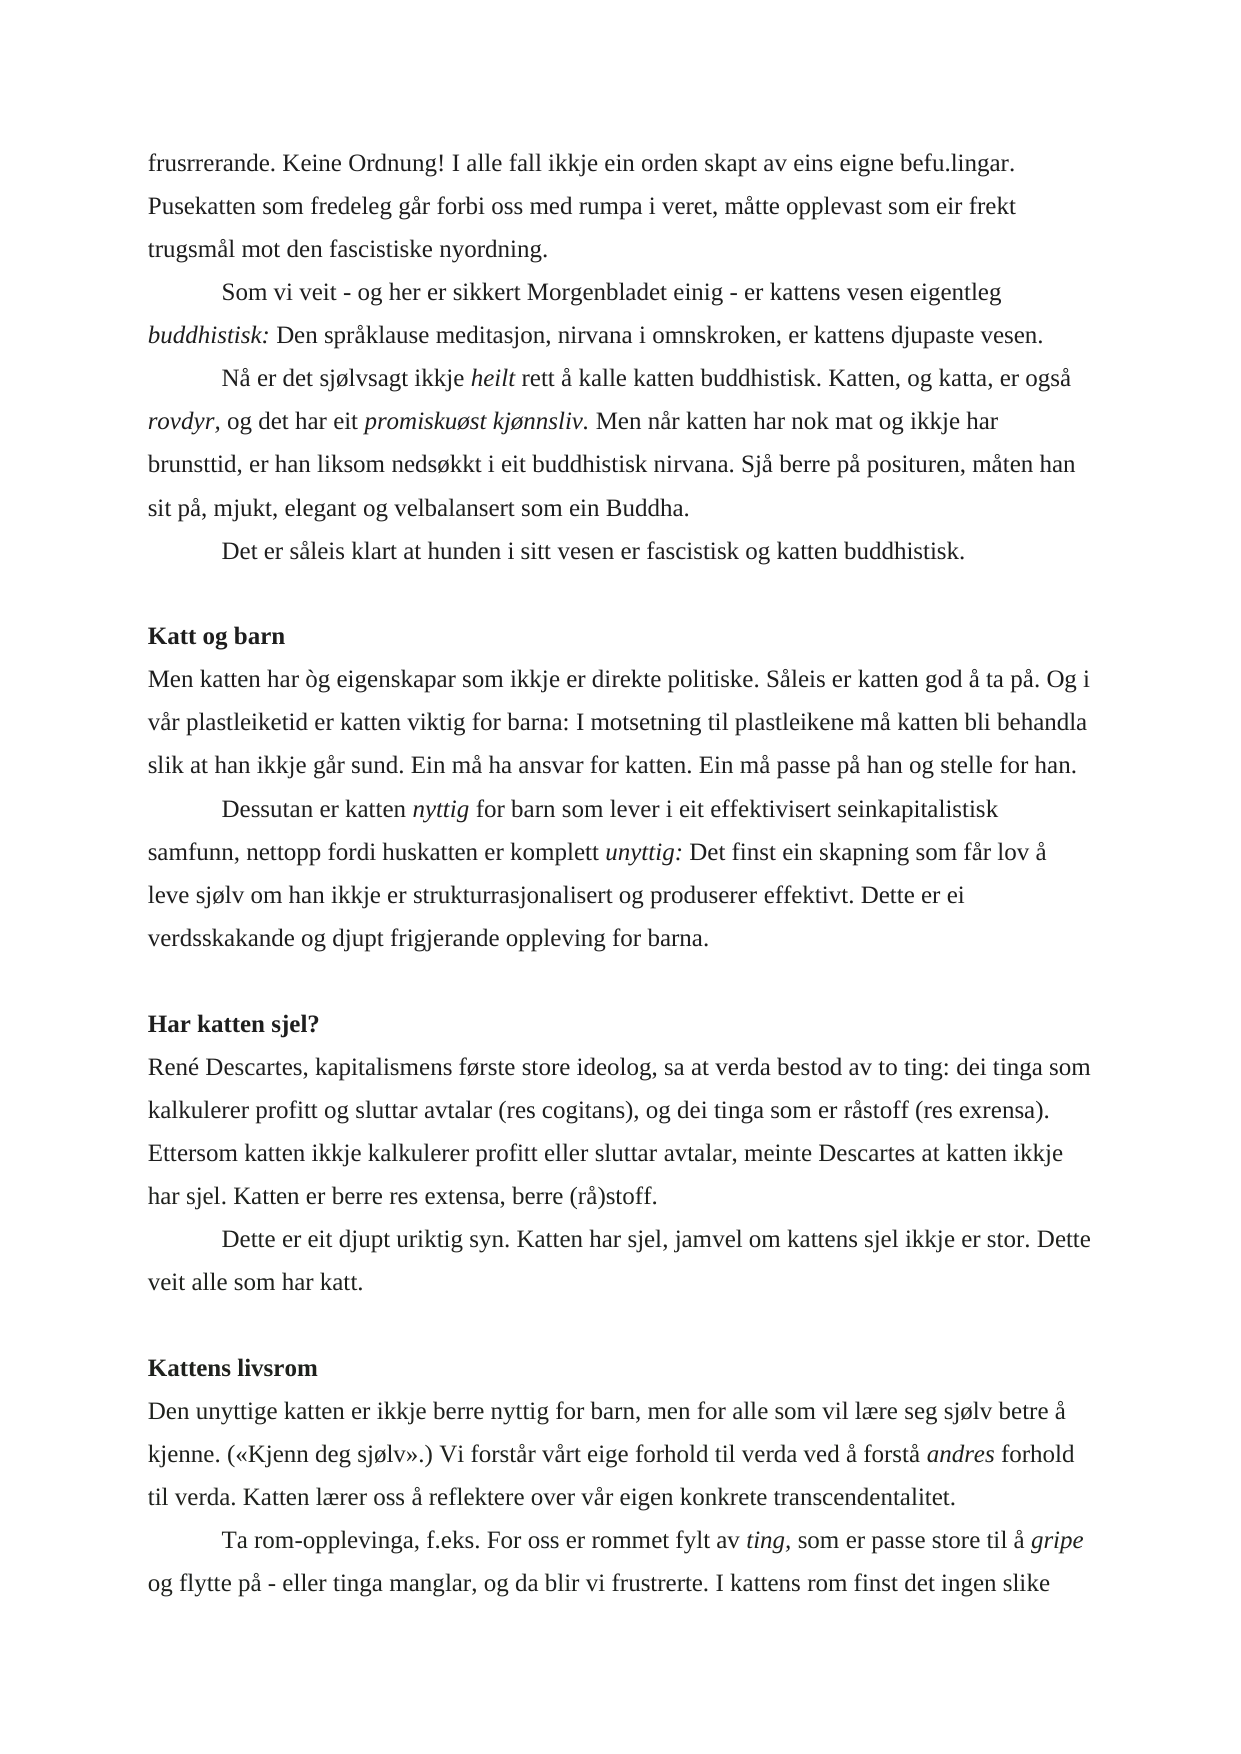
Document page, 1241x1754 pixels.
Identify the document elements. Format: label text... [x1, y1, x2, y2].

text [148, 1525, 1093, 1597]
text Har katten sjel? [148, 1009, 1093, 1037]
text René Descartes, kapitalismens første store ideolog, sa at verda bestod av to ting: dei tinga som kalkulerer profitt og sluttar avtalar (res cogitans), og dei tinga som er råstoff (res exrensa). Ettersom katten ikkje kalkulerer profitt eller sluttar avtalar, meinte Descartes at katten ikkje har sjel. Katten er berre res extensa, berre (rå)stoff. [148, 1052, 1093, 1210]
text Det er såleis klart at hunden i sitt vesen er fascistisk og katten buddhistisk. [148, 536, 1093, 564]
text Katt og barn [148, 621, 1093, 650]
text Som vi veit - og her er sikkert Morgenbladet einig - er kattens vesen eigentleg buddhistisk: Den språklause meditasjon, nirvana i omnskroken, er kattens djupaste vesen. [148, 277, 1093, 349]
text Den unyttige katten er ikkje berre nyttig for barn, men for alle som vil lære seg sjølv betre å kjenne. («Kjenn deg sjølv».) Vi forstår vårt eige forhold til verda ved å forstå andres forhold til verda. Katten lærer oss å reflektere over vår eigen konkrete transcendentalitet. [148, 1396, 1093, 1511]
text Kattens livsrom [148, 1353, 1093, 1382]
text Nå er det sjølvsagt ikkje heilt rett å kalle katten buddhistisk. Katten, og katta, er også rovdyr, og det har eit promiskuøst kjønnsliv. Men når katten har nok mat og ikkje har brunsttid, er han liksom nedsøkkt i eit buddhistisk nirvana. Sjå berre på posituren, måten han sit på, mjukt, elegant og velbalansert som ein Buddha. [148, 363, 1093, 521]
text Dessutan er katten nyttig for barn som lever i eit effektivisert seinkapitalistisk samfunn, nettopp fordi huskatten er komplett unyttig: Det finst ein skapning som får lov å leve sjølv om han ikkje er strukturrasjonalisert og produserer effektivt. Dette er ei verdsskakande og djupt frigjerande oppleving for barna. [148, 794, 1093, 952]
text Men katten har òg eigenskapar som ikkje er direkte politiske. Såleis er katten god å ta på. Og i vår plastleiketid er katten viktig for barna: I motsetning til plastleikene må katten bli behandla slik at han ikkje går sund. Ein må ha ansvar for katten. Ein må passe på han og stelle for han. [148, 664, 1093, 779]
text Dette er eit djupt uriktig syn. Katten har sjel, jamvel om kattens sjel ikkje er stor. Dette veit alle som har katt. [148, 1224, 1093, 1296]
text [148, 148, 1093, 263]
